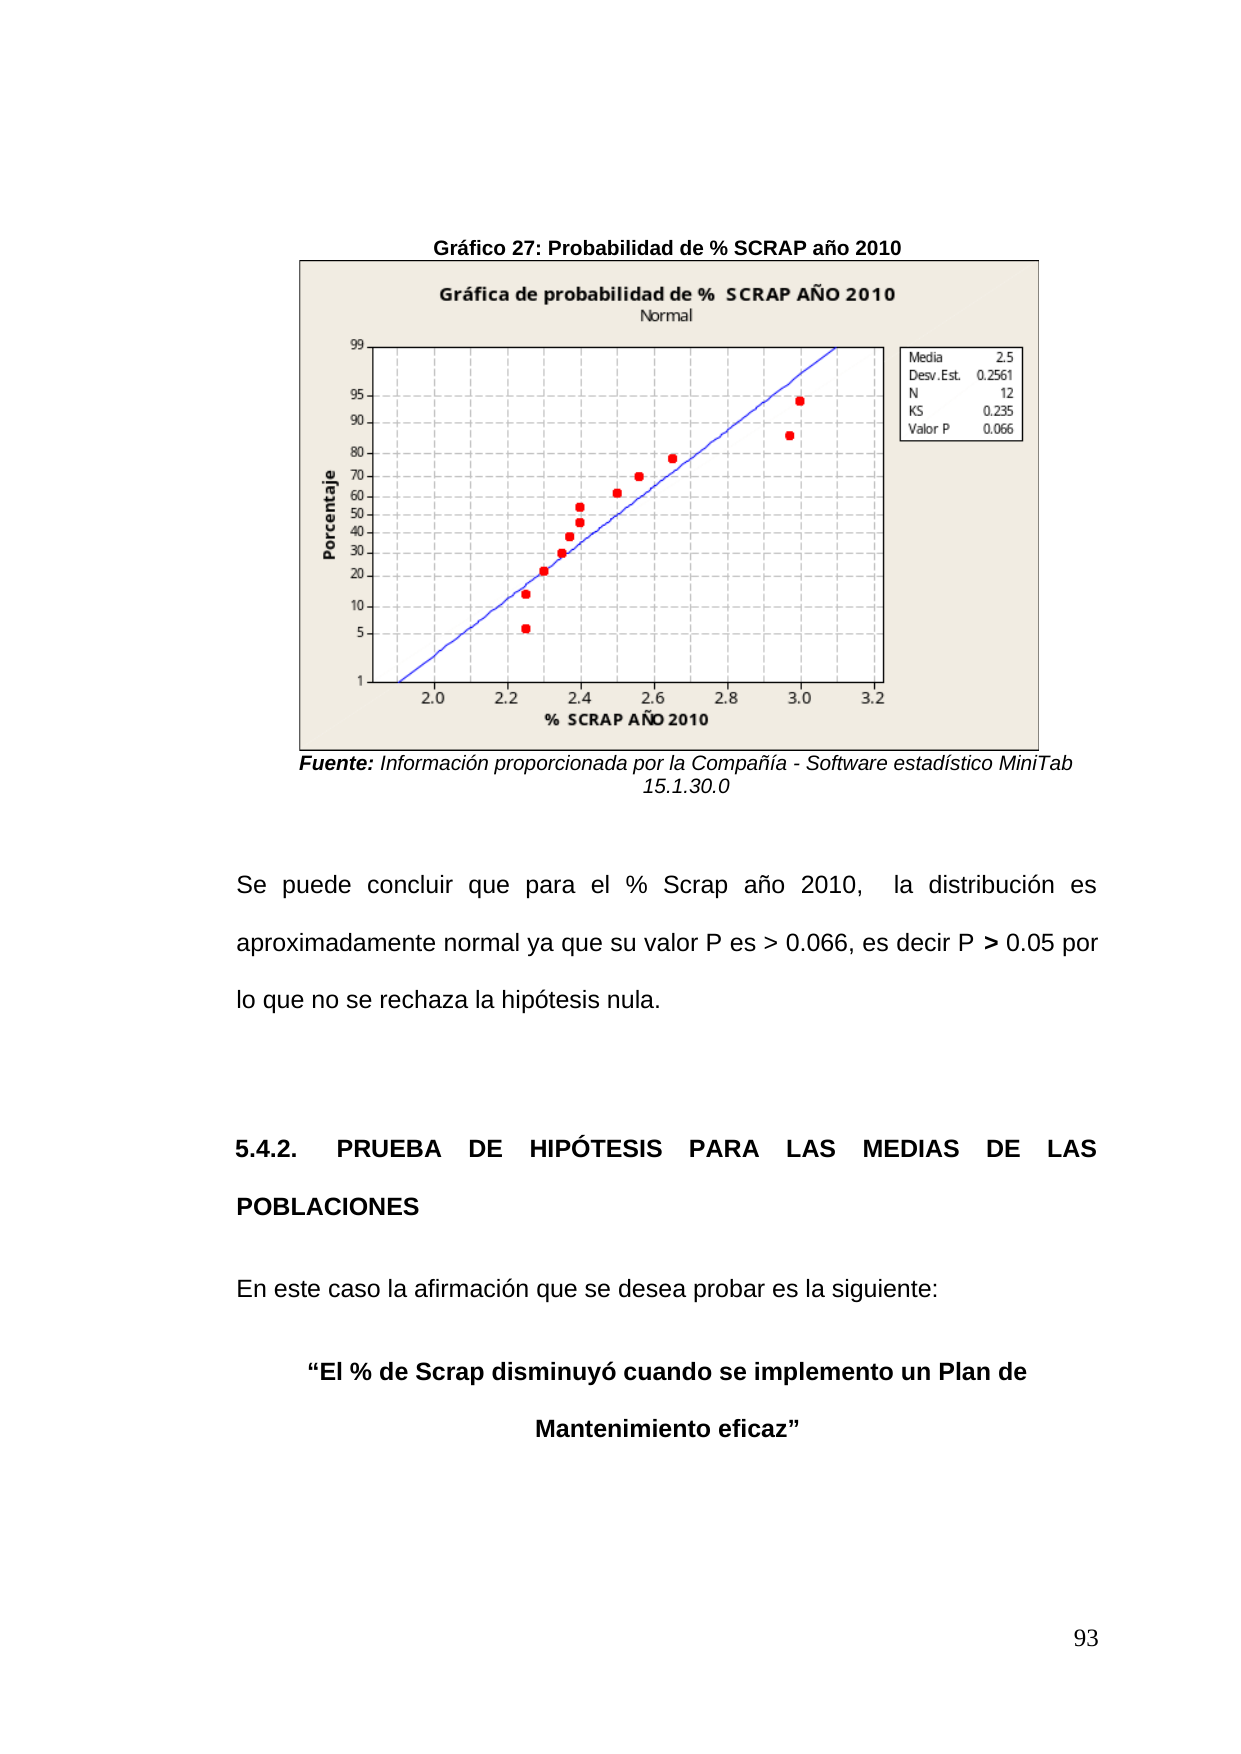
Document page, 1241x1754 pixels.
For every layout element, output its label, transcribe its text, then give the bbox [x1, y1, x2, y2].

text En este caso la afirmación que se desea probar es la siguiente: [236, 1274, 1098, 1303]
text Fuente: Información proporcionada por la Compañía - Software estadístico MiniTab 15.1.30.0 [274, 750, 1098, 798]
text Se puede concluir que para el % Scrap año 2010, la distribución es aproximadamente normal ya que su valor P es > 0.066, es decir P > 0.05 por lo que no se rechaza la hipótesis nula. [236, 870, 1098, 1014]
text Gráfico 27: Probabilidad de % SCRAP año 2010 [236, 236, 1098, 260]
text “El % de Scrap disminuyó cuando se implemento un Plan de Mantenimiento eficaz” [236, 1356, 1098, 1443]
list PRUEBA DE HIPÓTESIS PARA LAS MEDIAS DE LAS POBLACIONES [235, 1134, 1098, 1220]
